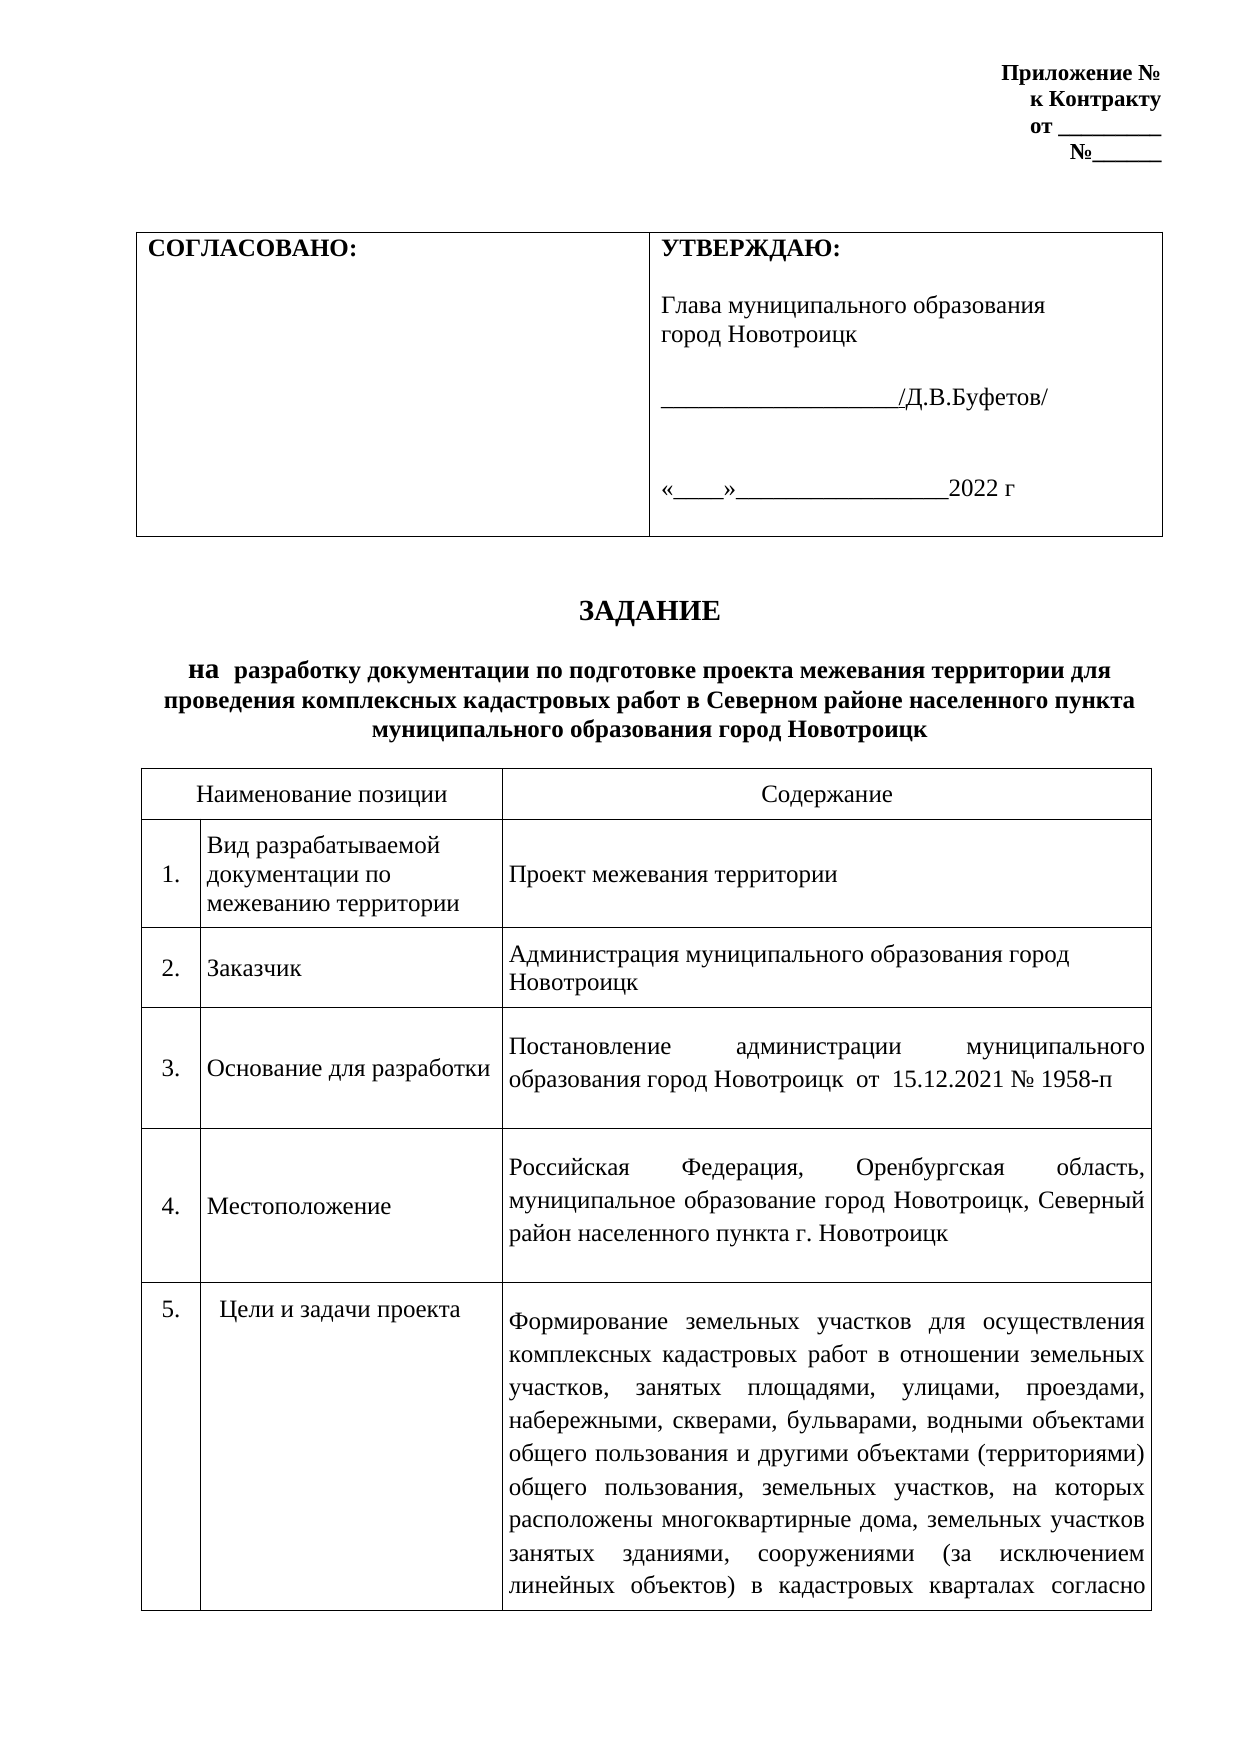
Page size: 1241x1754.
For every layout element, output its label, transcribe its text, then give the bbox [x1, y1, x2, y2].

table_header Наименование позиции [142, 769, 502, 818]
table_cell Проект межевания территории [503, 820, 1151, 927]
text на разработку документации по подготовке проекта межевания территории для проведения комплексных кадастровых работ в Северном районе населенного пункта муниципального образования город Новотроицк [148, 651, 1152, 742]
text ЗАДАНИЕ [148, 593, 1152, 626]
table_cell Заказчик [201, 928, 502, 1007]
text от _________ [148, 112, 1161, 138]
text №______ [148, 138, 1161, 164]
table_cell 2. [142, 928, 200, 1007]
table_cell 5. [142, 1283, 200, 1610]
text к Контракту [148, 85, 1161, 112]
table_cell Местоположение [201, 1129, 502, 1282]
table_cell 3. [142, 1008, 200, 1128]
table_cell Российская Федерация, Оренбургская область, муниципальное образование город Новотроицк, Северный район населенного пункта г. Новотроицк [503, 1129, 1151, 1282]
table_header СОГЛАСОВАНО: [137, 233, 649, 536]
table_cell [201, 1283, 502, 1610]
table_cell Постановление администрации муниципального образования город Новотроицк от 15.12.2021 № 1958-п [503, 1008, 1151, 1128]
table_cell Администрация муниципального образования город Новотроицк [503, 928, 1151, 1007]
table_cell Основание для разработки [201, 1008, 502, 1128]
text Приложение № [148, 59, 1161, 85]
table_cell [503, 1283, 1151, 1610]
table_header УТВЕРЖДАЮ: Глава муниципального образования город Новотроицк ___________________/Д.В.Буфетов/ «____»_________________2022 г [650, 233, 1162, 536]
table_cell 1. [142, 820, 200, 927]
table_cell Вид разрабатываемой документации по межеванию территории [201, 820, 502, 927]
table_cell 4. [142, 1129, 200, 1282]
table_header Содержание [503, 769, 1151, 818]
